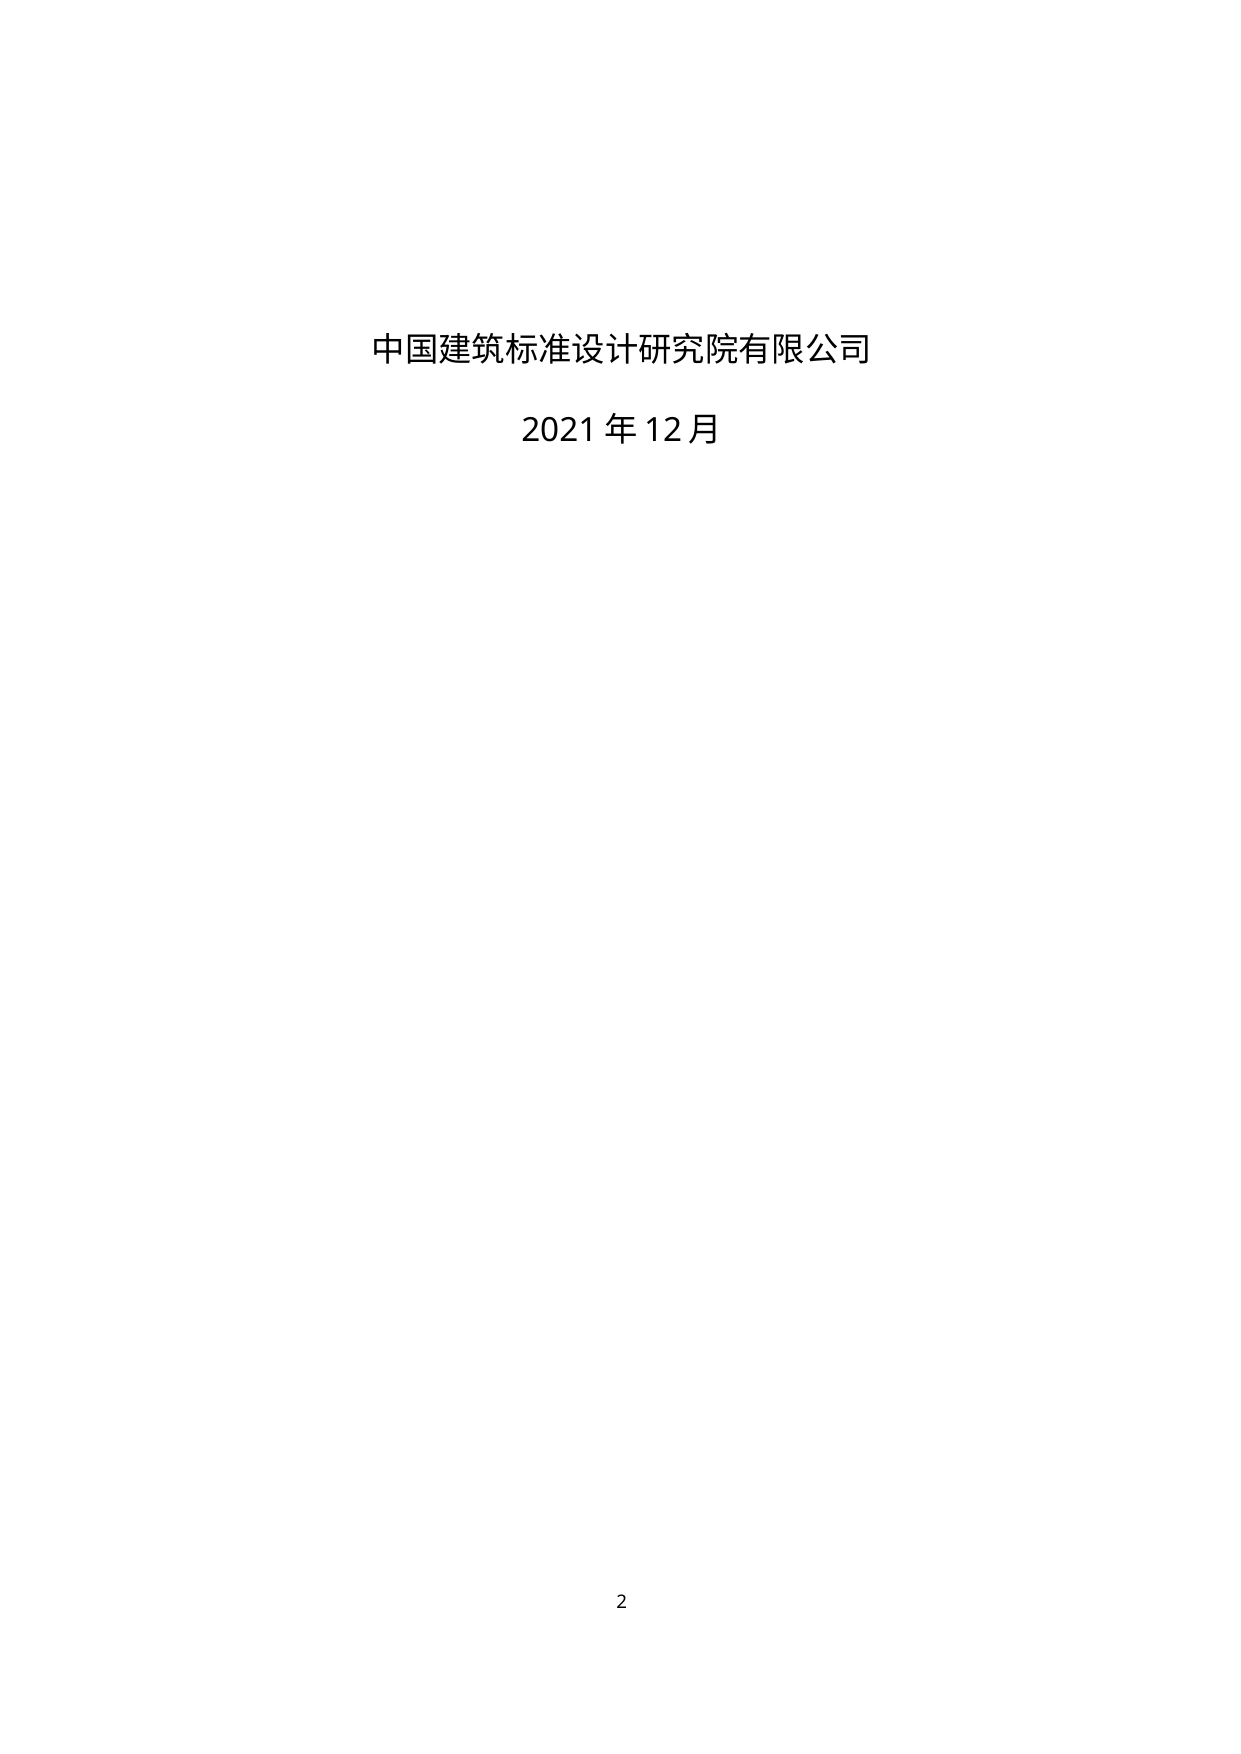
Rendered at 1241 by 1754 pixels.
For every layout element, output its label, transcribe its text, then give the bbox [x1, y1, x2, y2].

text 中国建筑标准设计研究院有限公司 [162, 313, 1081, 381]
text 2021年12月 [162, 393, 1081, 461]
